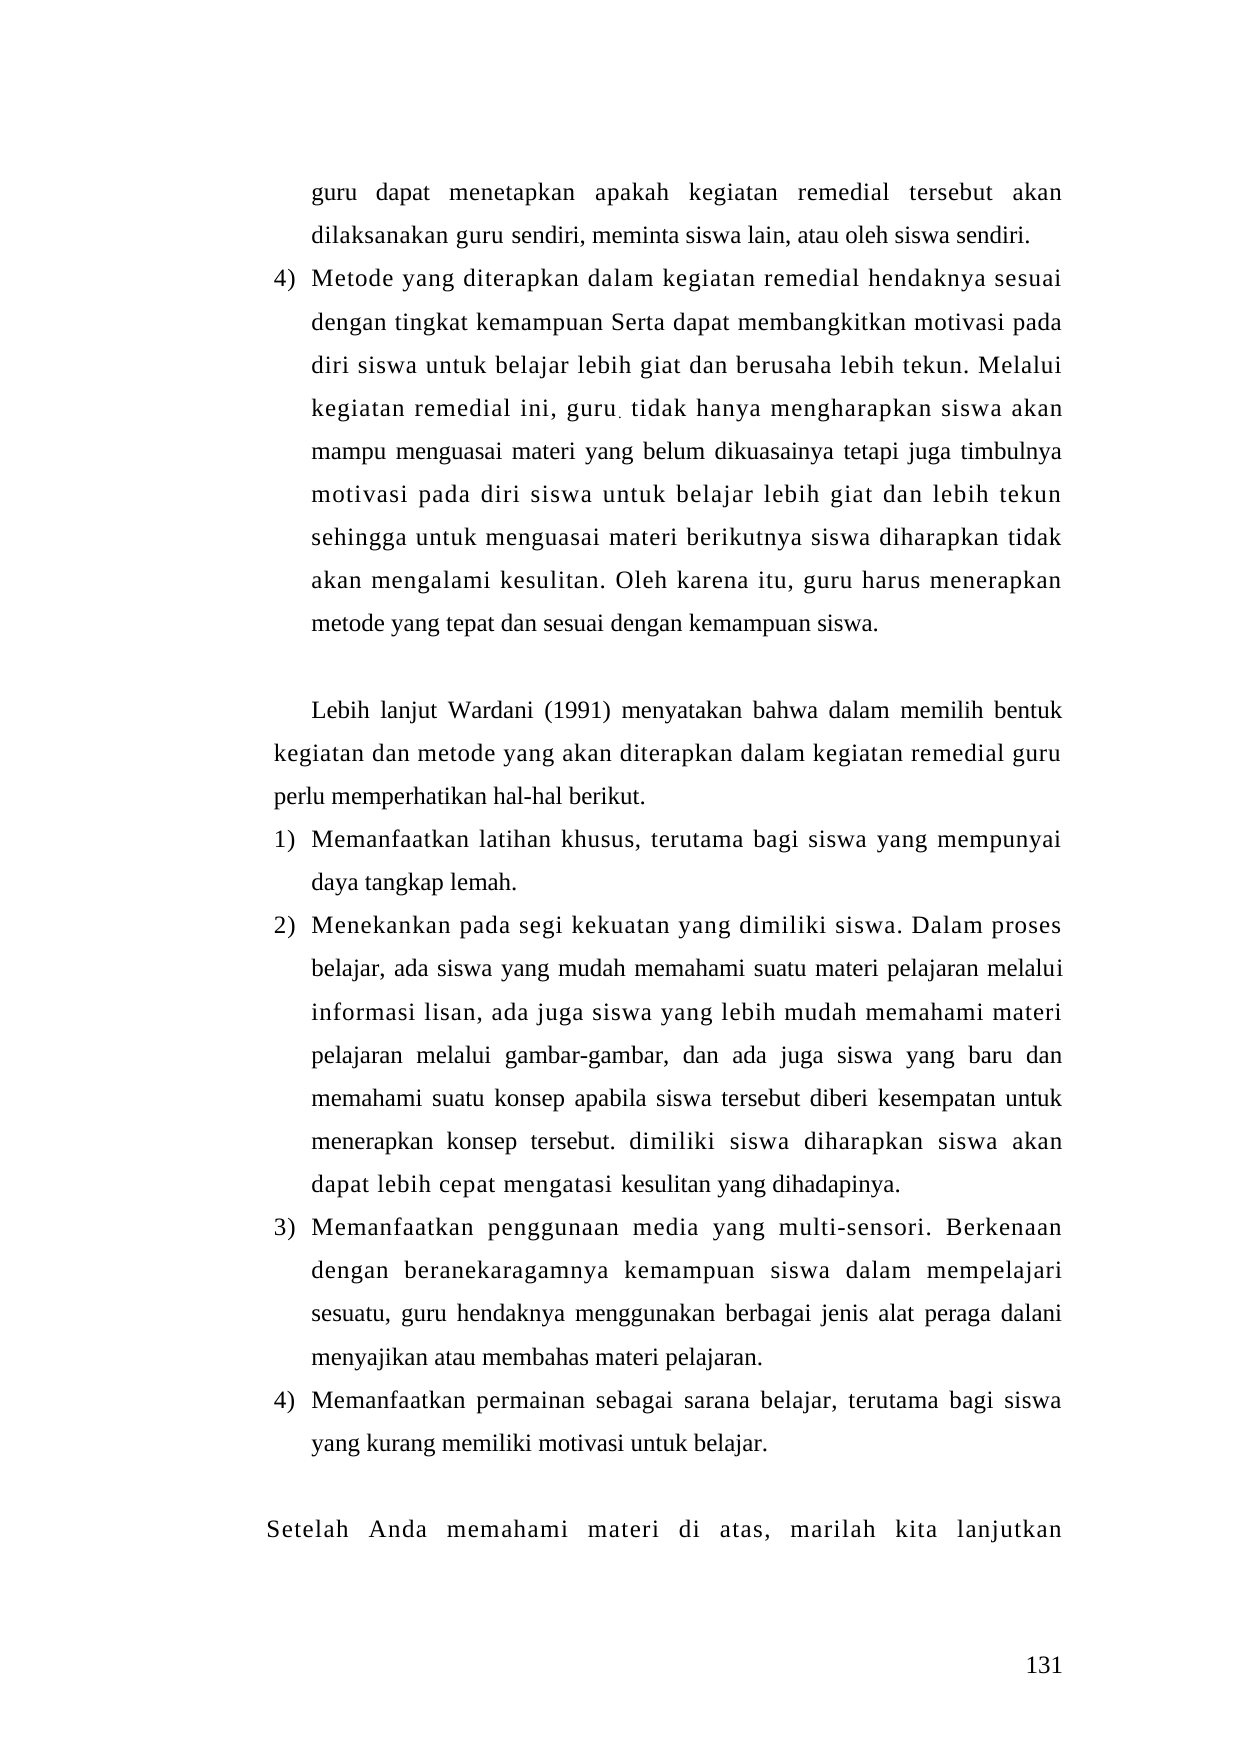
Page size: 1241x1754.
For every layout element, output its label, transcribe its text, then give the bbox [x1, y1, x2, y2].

list Menekankan pada segi kekuatan yang dimiliki siswa. Dalam proses belajar, ada siswa yang mudah memahami suatu materi pelajaran melalui informasi lisan, ada juga siswa yang lebih mudah memahami materi pelajaran melalui gambar-gambar, dan ada juga siswa yang baru dan memahami suatu konsep apabila siswa tersebut diberi kesempatan untuk menerapkan konsep tersebut. dimiliki siswa diharapkan siswa akan dapat lebih cepat mengatasi kesulitan yang dihadapinya. [274, 910, 1063, 1198]
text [236, 1514, 1063, 1543]
text Lebih lanjut Wardani (1991) menyatakan bahwa dalam memilih bentuk kegiatan dan metode yang akan diterapkan dalam kegiatan remedial guru perlu memperhatikan hal-hal berikut. [274, 695, 1063, 810]
list Memanfaatkan latihan khusus, terutama bagi siswa yang mempunyai daya tangkap lemah. [274, 824, 1063, 896]
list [274, 177, 1063, 249]
list Memanfaatkan permainan sebagai sarana belajar, terutama bagi siswa yang kurang memiliki motivasi untuk belajar. [274, 1385, 1063, 1457]
list Memanfaatkan penggunaan media yang multi-sensori. Berkenaan dengan beranekaragamnya kemampuan siswa dalam mempelajari sesuatu, guru hendaknya menggunakan berbagai jenis alat peraga dalani menyajikan atau membahas materi pelajaran. [274, 1212, 1063, 1370]
list Metode yang diterapkan dalam kegiatan remedial hendaknya sesuai dengan tingkat kemampuan Serta dapat membangkitkan motivasi pada diri siswa untuk belajar lebih giat dan berusaha lebih tekun. Melalui kegiatan remedial ini, guru. tidak hanya mengharapkan siswa akan mampu menguasai materi yang belum dikuasainya tetapi juga timbulnya motivasi pada diri siswa untuk belajar lebih giat dan lebih tekun sehingga untuk menguasai materi berikutnya siswa diharapkan tidak akan mengalami kesulitan. Oleh karena itu, guru harus menerapkan metode yang tepat dan sesuai dengan kemampuan siswa. [274, 263, 1063, 637]
